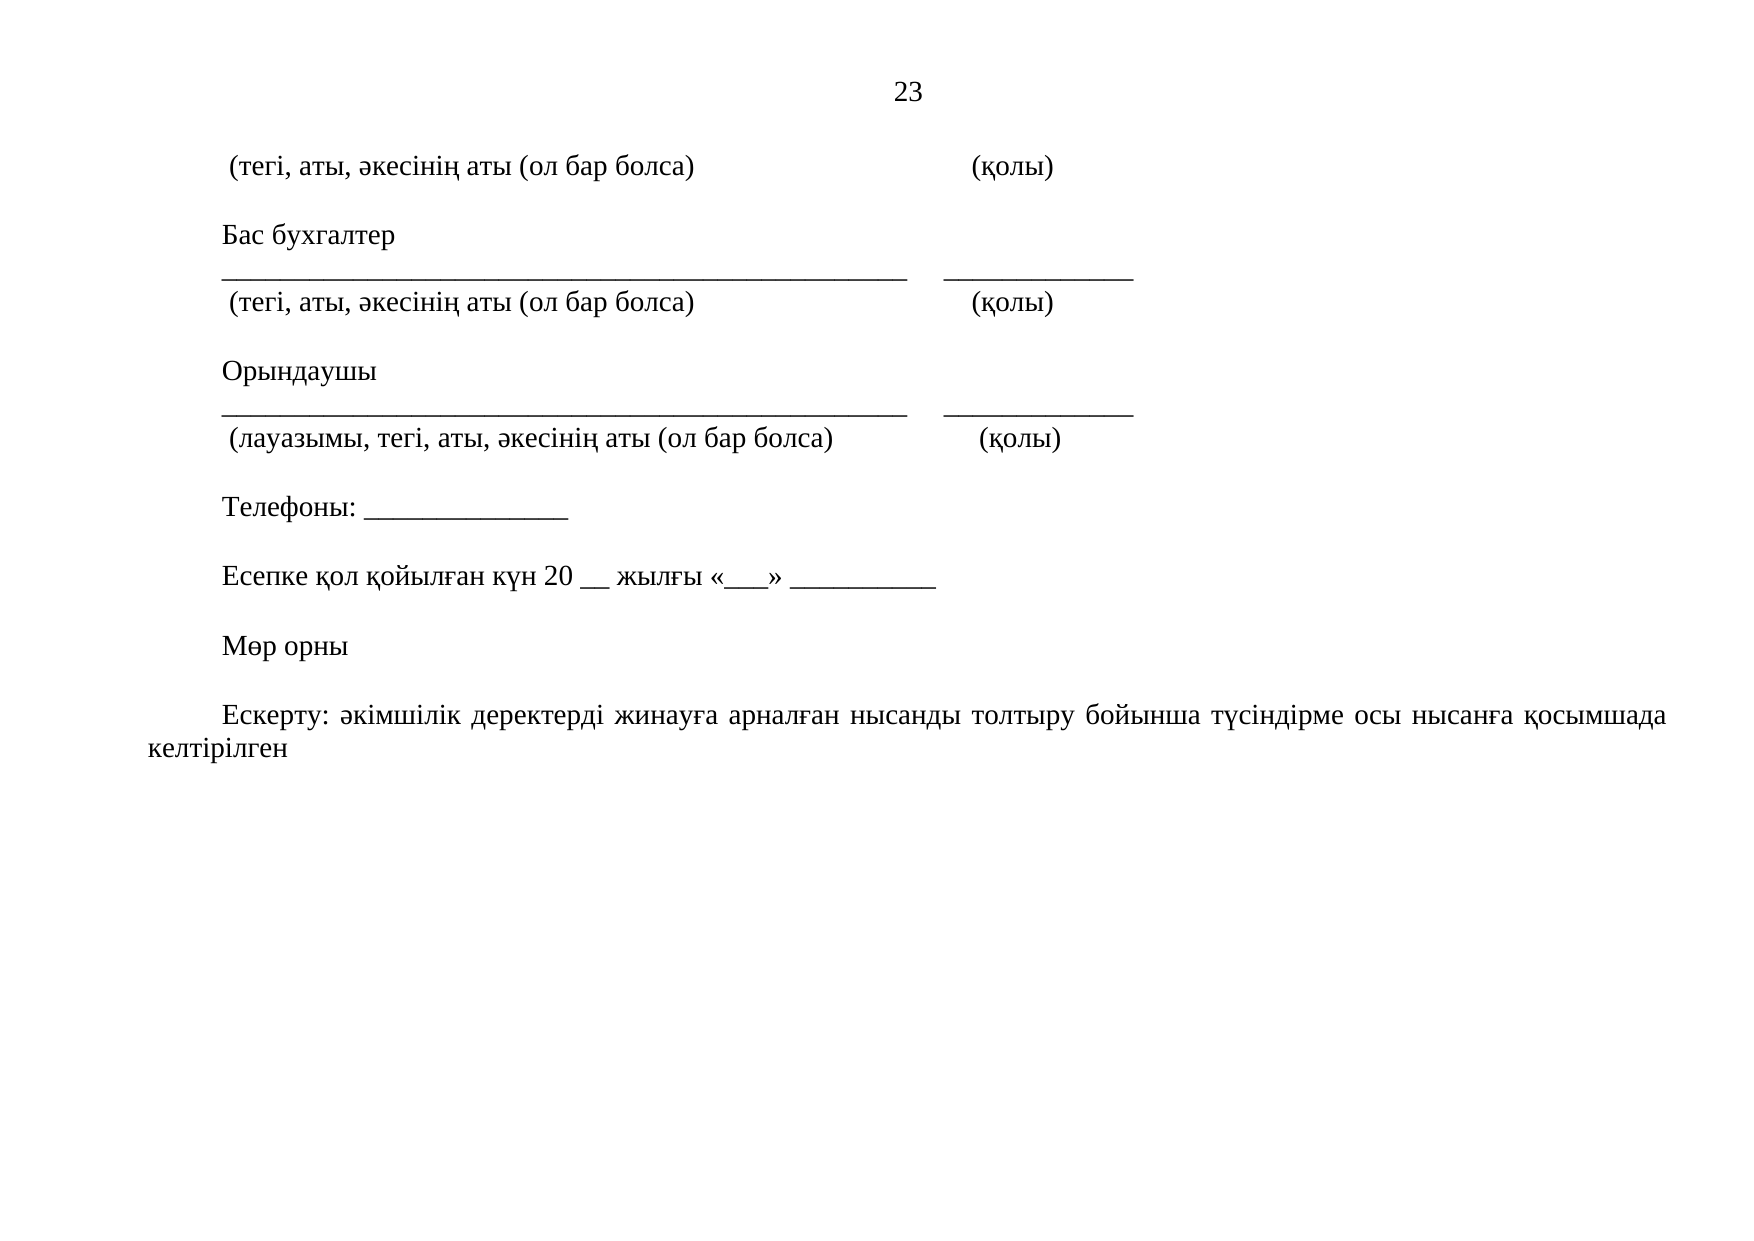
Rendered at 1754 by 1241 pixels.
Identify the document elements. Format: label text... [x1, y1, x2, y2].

text (тегі, аты, әкесінің аты (ол бар болса) (қолы) [148, 284, 1668, 317]
text Телефоны: ______________ [148, 489, 1668, 523]
text Мөр орны [148, 628, 1668, 661]
text (тегі, аты, әкесінің аты (ол бар болса) (қолы) [148, 148, 1668, 181]
text Есепке қол қойылған күн 20 __ жылғы «___» __________ [148, 558, 1668, 592]
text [148, 250, 1668, 284]
text (лауазымы, тегі, аты, әкесінің аты (ол бар болса) (қолы) [148, 420, 1668, 454]
text Орындаушы [148, 353, 1668, 387]
text Ескерту: әкімшілік деректерді жинауға арналған нысанды толтыру бойынша түсіндірме осы нысанға қосымшада келтірілген [148, 697, 1668, 764]
text _______________________________________________ _____________ [148, 387, 1668, 420]
text Бас бухгалтер [148, 217, 1668, 250]
